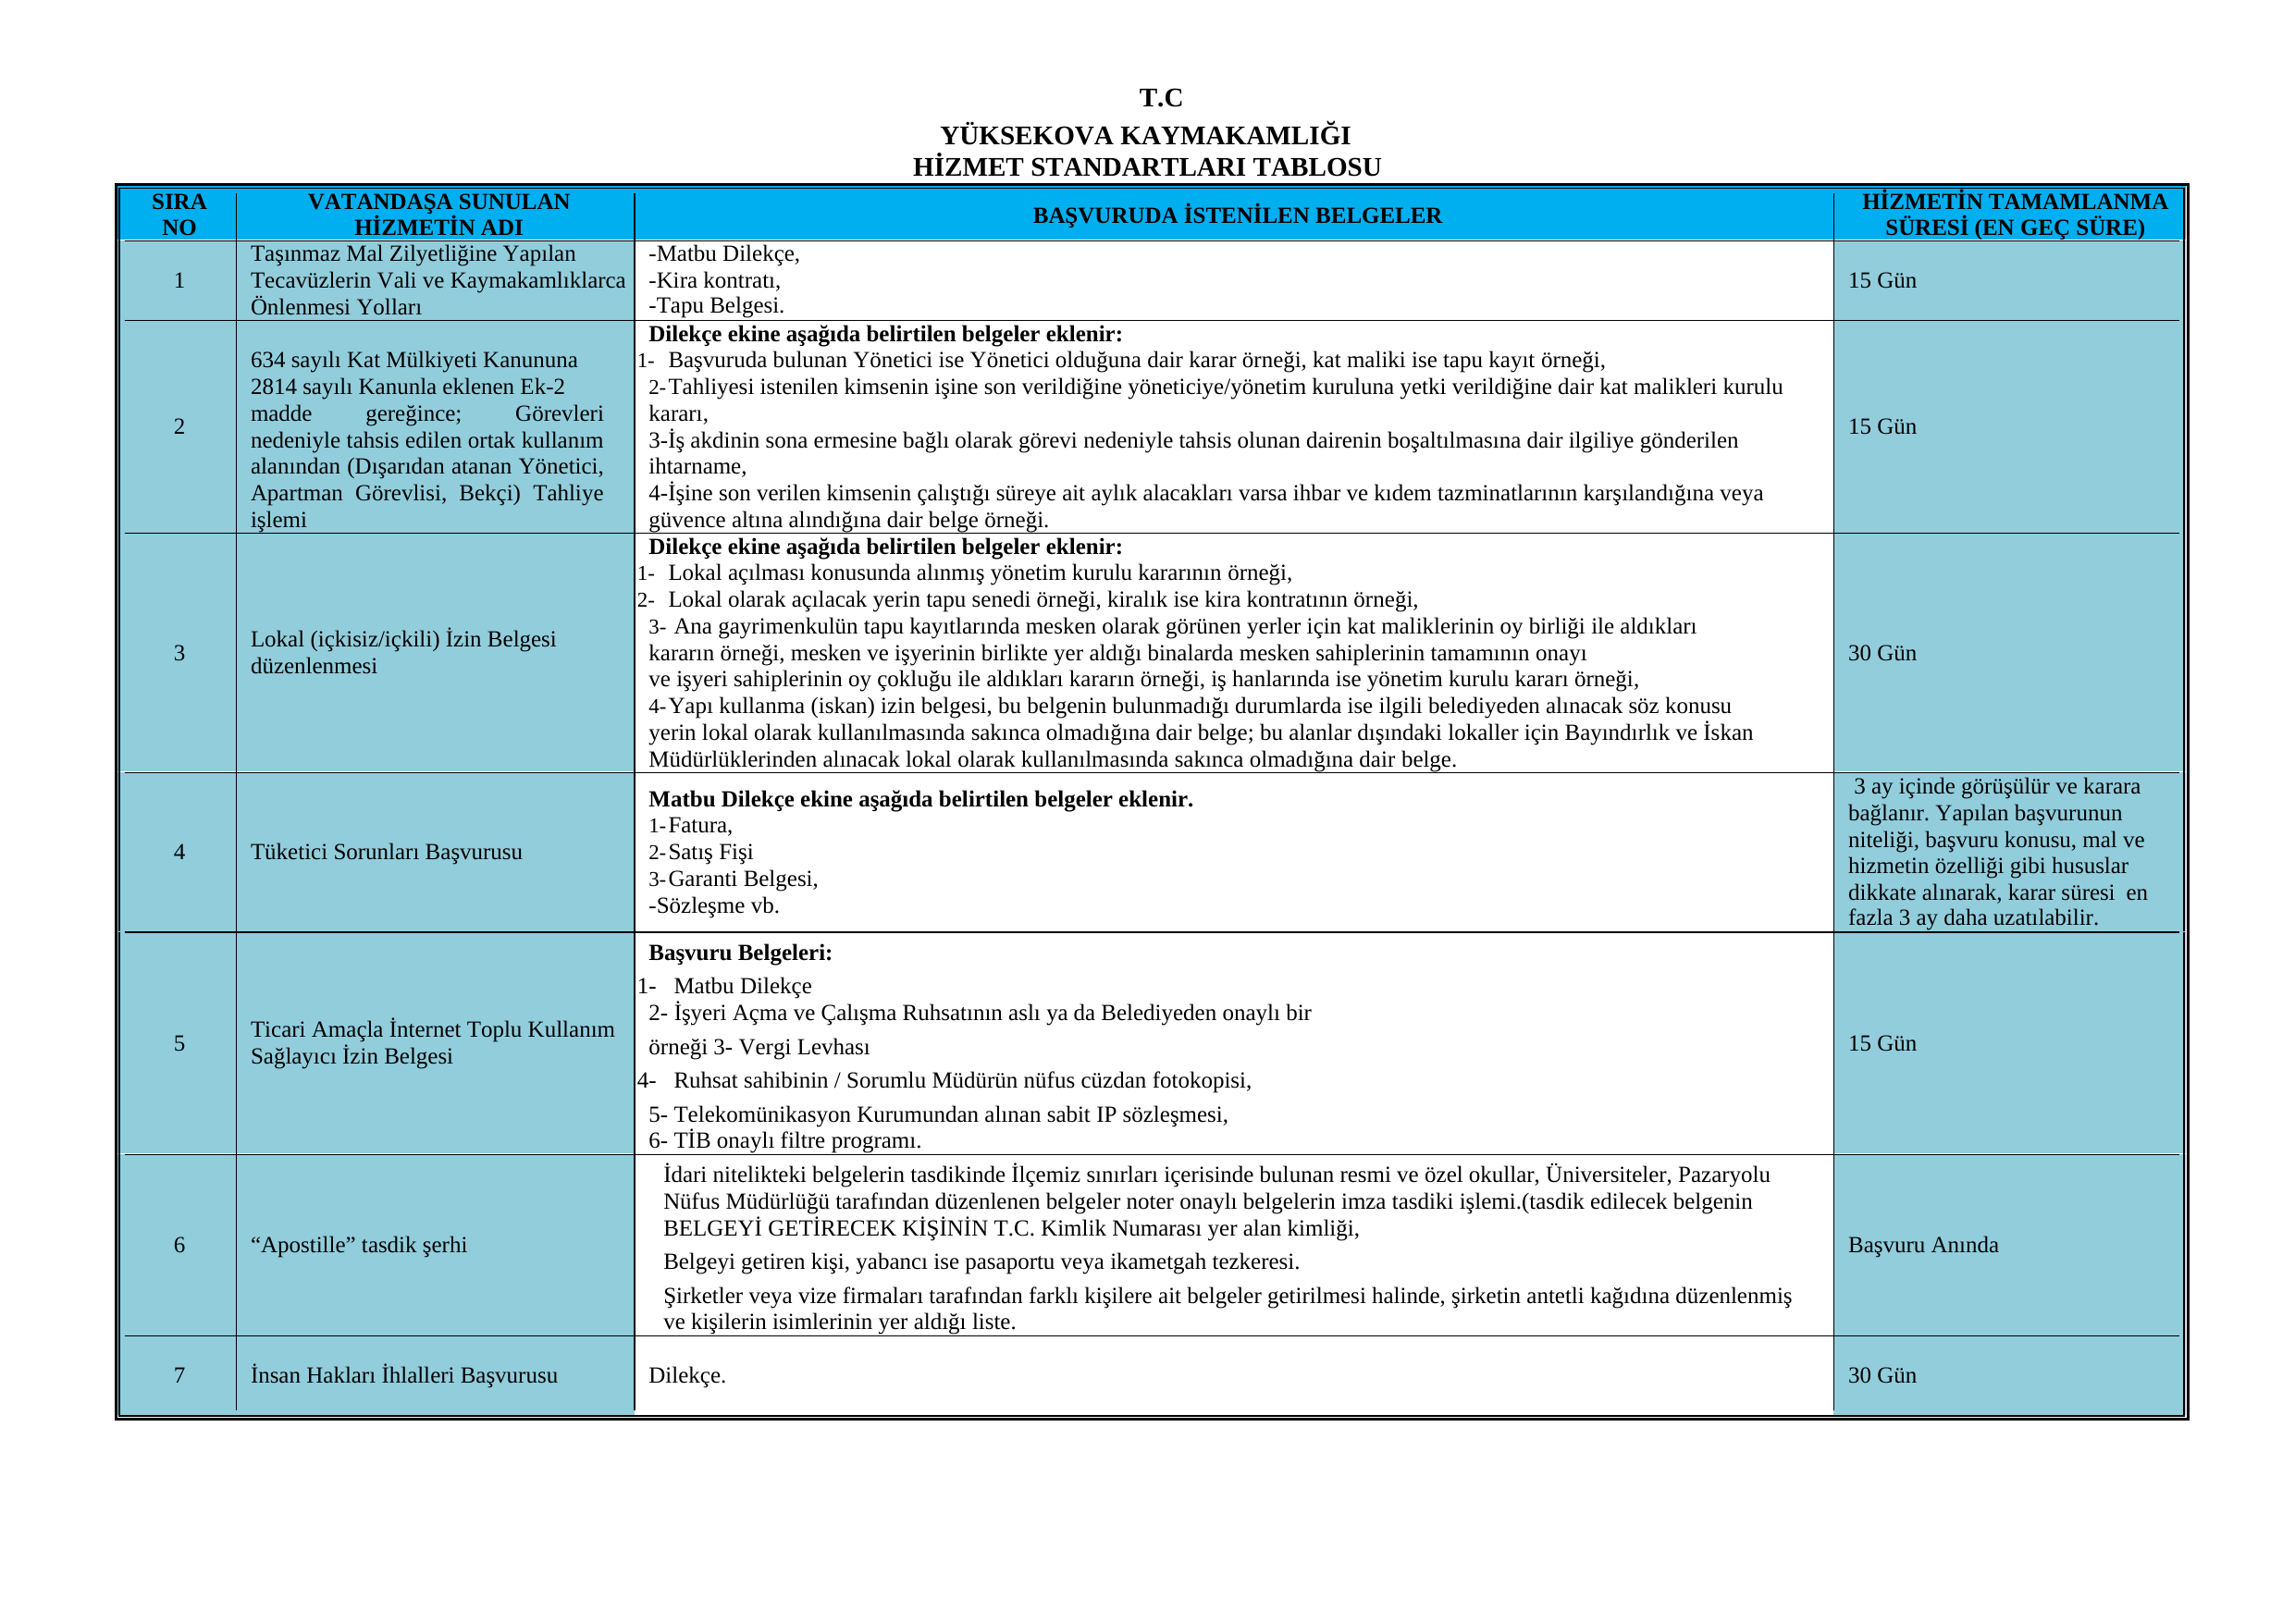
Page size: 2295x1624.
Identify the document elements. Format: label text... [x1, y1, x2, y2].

table_cell 15 Gün [1834, 320, 2183, 533]
table_cell Matbu Dilekçe ekine aşağıda belirtilen belgeler eklenir. Fatura, Satış Fişi Garanti Belgesi, -Sözleşme vb. [635, 773, 1833, 931]
table_cell İnsan Hakları İhlalleri Başvurusu [236, 1336, 635, 1415]
table_cell 30 Gün [1834, 533, 2183, 771]
table_cell 15 Gün [1834, 931, 2184, 1153]
table_cell Başvuru Belgeleri: Matbu Dilekçe İşyeri Açma ve Çalışma Ruhsatının aslı ya da Belediyeden onaylı bir örneği 3- Vergi Levhası Ruhsat sahibinin / Sorumlu Müdürün nüfus cüzdan fotokopisi, Telekomünikasyon Kurumundan alınan sabit IP sözleşmesi, 6- TİB onaylı filtre programı. [635, 933, 1833, 1153]
table_cell 15 Gün [1834, 240, 2183, 320]
table_cell Dilekçe ekine aşağıda belirtilen belgeler eklenir: Başvuruda bulunan Yönetici ise Yönetici olduğuna dair karar örneği, kat maliki ise tapu kayıt örneği, Tahliyesi istenilen kimsenin işine son verildiğine yöneticiye/yönetim kuruluna yetki verildiğine dair kat malikleri kurulu kararı, 3-İş akdinin sona ermesine bağlı olarak görevi nedeniyle tahsis olunan dairenin boşaltılmasına dair ilgiliye gönderilen ihtarname, 4-İşine son verilen kimsenin çalıştığı süreye ait aylık alacakları varsa ihbar ve kıdem tazminatlarının karşılandığına veya güvence altına alındığına dair belge örneği. [635, 321, 1833, 533]
table_cell 7 [120, 1335, 236, 1415]
table_cell 1 [120, 240, 236, 320]
table_cell 2 [120, 320, 236, 533]
table_cell 4 [120, 772, 236, 931]
table_cell Tüketici Sorunları Başvurusu [237, 773, 634, 931]
table_cell -Matbu Dilekçe, -Kira kontratı, -Tapu Belgesi. [635, 241, 1833, 320]
table_cell 5 [120, 931, 236, 1153]
text T.C [913, 81, 1383, 113]
table_header SIRA NO [120, 189, 236, 240]
table_cell 3 ay içinde görüşülür ve karara bağlanır. Yapılan başvurunun niteliği, başvuru konusu, mal ve hizmetin özelliği gibi hususlar dikkate alınarak, karar süresi en fazla 3 ay daha uzatılabilir. [1834, 772, 2183, 931]
table_cell 6 [120, 1154, 236, 1335]
table_header VATANDAŞA SUNULAN HİZMETİN ADI [236, 189, 635, 240]
table_cell Dilekçe ekine aşağıda belirtilen belgeler eklenir: Lokal açılması konusunda alınmış yönetim kurulu kararının örneği, Lokal olarak açılacak yerin tapu senedi örneği, kiralık ise kira kontratının örneği, Ana gayrimenkulün tapu kayıtlarında mesken olarak görünen yerler için kat maliklerinin oy birliği ile aldıkları kararın örneği, mesken ve işyerinin birlikte yer aldığı binalarda mesken sahiplerinin tamamının onayı ve işyeri sahiplerinin oy çokluğu ile aldıkları kararın örneği, iş hanlarında ise yönetim kurulu kararı örneği, Yapı kullanma (iskan) izin belgesi, bu belgenin bulunmadığı durumlarda ise ilgili belediyeden alınacak söz konusu yerin lokal olarak kullanılmasında sakınca olmadığına dair belge; bu alanlar dışındaki lokaller için Bayındırlık ve İskan Müdürlüklerinden alınacak lokal olarak kullanılmasında sakınca olmadığına dair belge. [635, 534, 1833, 771]
table_cell Başvuru Anında [1834, 1154, 2183, 1335]
table_cell Taşınmaz Mal Zilyetliğine Yapılan Tecavüzlerin Vali ve Kaymakamlıklarca Önlenmesi Yolları [237, 241, 634, 320]
text YÜKSEKOVA KAYMAKAMLIĞI HİZMET STANDARTLARI TABLOSU [913, 119, 1383, 181]
table_cell İdari nitelikteki belgelerin tasdikinde İlçemiz sınırları içerisinde bulunan resmi ve özel okullar, Üniversiteler, Pazaryolu Nüfus Müdürlüğü tarafından düzenlenen belgeler noter onaylı belgelerin imza tasdiki işlemi.(tasdik edilecek belgenin BELGEYİ GETİRECEK KİŞİNİN T.C. Kimlik Numarası yer alan kimliği, Belgeyi getiren kişi, yabancı ise pasaportu veya ikametgah tezkeresi. Şirketler veya vize firmaları tarafından farklı kişilere ait belgeler getirilmesi halinde, şirketin antetli kağıdına düzenlenmiş ve kişilerin isimlerinin yer aldığı liste. [635, 1155, 1833, 1335]
table_cell 634 sayılı Kat Mülkiyeti Kanununa 2814 sayılı Kanunla eklenen Ek-2 madde gereğince; Görevleri nedeniyle tahsis edilen ortak kullanım alanından (Dışarıdan atanan Yönetici, Apartman Görevlisi, Bekçi) Tahliye işlemi [237, 321, 634, 533]
table_cell Lokal (içkisiz/içkili) İzin Belgesi düzenlenmesi [237, 534, 634, 771]
table_cell “Apostille” tasdik şerhi [237, 1155, 634, 1335]
table_cell Dilekçe. [635, 1336, 1833, 1415]
table_cell Ticari Amaçla İnternet Toplu Kullanım Sağlayıcı İzin Belgesi [237, 933, 634, 1153]
table_cell 3 [120, 533, 236, 771]
table_header HİZMETİN TAMAMLANMA SÜRESİ (EN GEÇ SÜRE) [1833, 189, 2183, 240]
table_cell 30 Gün [1833, 1335, 2183, 1415]
table_header BAŞVURUDA İSTENİLEN BELGELER [635, 189, 1833, 240]
